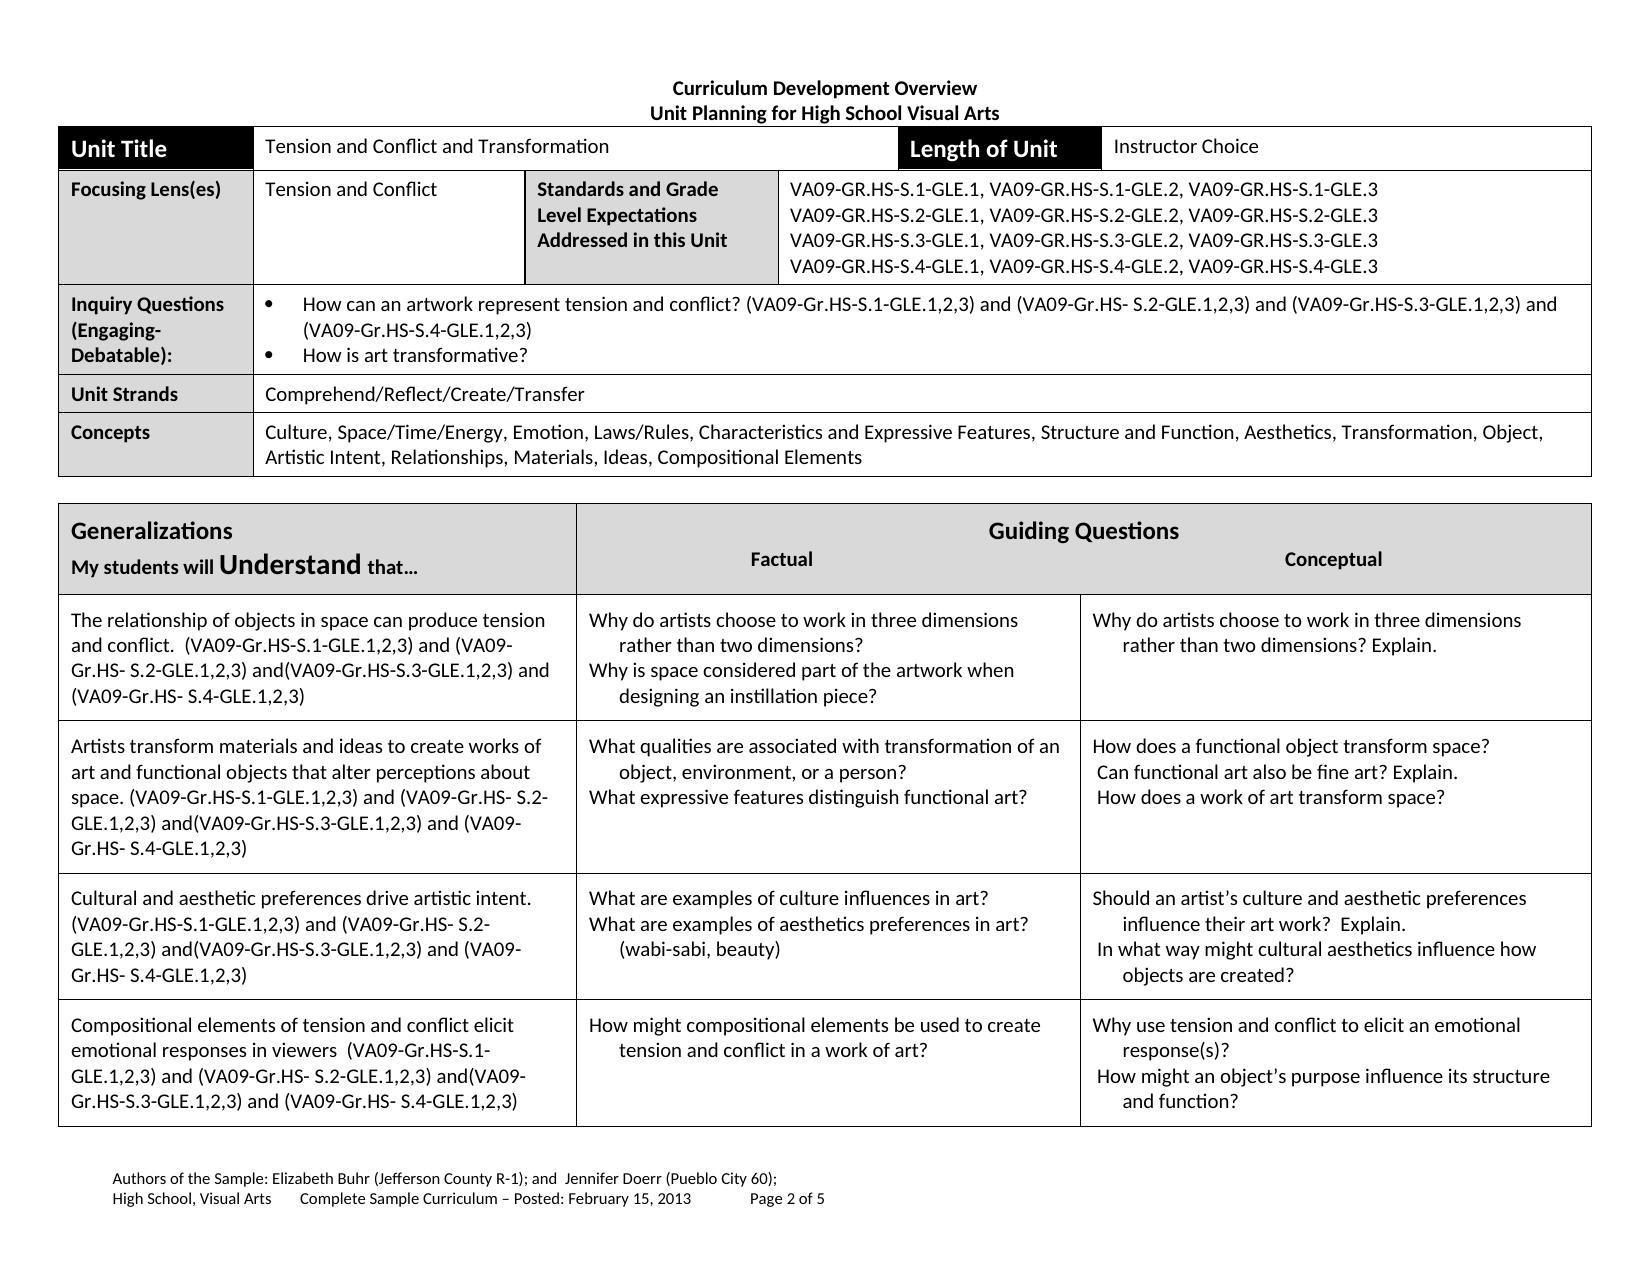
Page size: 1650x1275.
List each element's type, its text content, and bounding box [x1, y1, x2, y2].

table_cell Cultural and aesthetic preferences drive artistic intent. (VA09-Gr.HS-S.1-GLE.1,2,3) and (VA09-Gr.HS- S.2-GLE.1,2,3) and(VA09-Gr.HS-S.3-GLE.1,2,3) and (VA09-Gr.HS- S.4-GLE.1,2,3) [59, 874, 576, 999]
table_cell Culture, Space/Time/Energy, Emotion, Laws/Rules, Characteristics and Expressive Features, Structure and Function, Aesthetics, Transformation, Object, Artistic Intent, Relationships, Materials, Ideas, Compositional Elements [254, 413, 1591, 476]
table_cell Comprehend/Reflect/Create/Transfer [254, 375, 1591, 412]
table_cell Unit Strands [59, 375, 253, 412]
table_header Instructor Choice [1102, 127, 1591, 169]
table_cell How might compositional elements be used to create tension and conflict in a work of art? [577, 1000, 1080, 1126]
table_header Length of Unit [899, 127, 1101, 169]
table_cell Why do artists choose to work in three dimensions rather than two dimensions? Explain. [1081, 595, 1591, 720]
table_cell Concepts [59, 413, 253, 476]
table_cell Why do artists choose to work in three dimensions rather than two dimensions? Why is space considered part of the artwork when designing an instillation piece? [577, 595, 1080, 720]
table_cell Should an artist’s culture and aesthetic preferences influence their art work? Explain. In what way might cultural aesthetics influence how objects are created? [1081, 874, 1591, 999]
table_header Unit Title [59, 127, 253, 169]
table_cell How does a functional object transform space? Can functional art also be fine art? Explain. How does a work of art transform space? [1081, 721, 1591, 872]
table_cell The relationship of objects in space can produce tension and conflict. (VA09-Gr.HS-S.1-GLE.1,2,3) and (VA09-Gr.HS- S.2-GLE.1,2,3) and(VA09-Gr.HS-S.3-GLE.1,2,3) and (VA09-Gr.HS- S.4-GLE.1,2,3) [59, 595, 576, 720]
table_cell Tension and Conflict [254, 171, 524, 284]
table_header Tension and Conflict and Transformation [254, 127, 898, 169]
table_cell Inquiry Questions (Engaging- Debatable): [59, 285, 253, 374]
table_cell VA09-GR.HS-S.1-GLE.1, VA09-GR.HS-S.1-GLE.2, VA09-GR.HS-S.1-GLE.3 VA09-GR.HS-S.2-GLE.1, VA09-GR.HS-S.2-GLE.2, VA09-GR.HS-S.2-GLE.3 VA09-GR.HS-S.3-GLE.1, VA09-GR.HS-S.3-GLE.2, VA09-GR.HS-S.3-GLE.3 VA09-GR.HS-S.4-GLE.1, VA09-GR.HS-S.4-GLE.2, VA09-GR.HS-S.4-GLE.3 [779, 171, 1591, 284]
table_cell Focusing Lens(es) [59, 171, 253, 284]
table_header Guiding Questions Factual Conceptual [577, 504, 1591, 594]
table_cell Compositional elements of tension and conflict elicit emotional responses in viewers (VA09-Gr.HS-S.1-GLE.1,2,3) and (VA09-Gr.HS- S.2-GLE.1,2,3) and(VA09-Gr.HS-S.3-GLE.1,2,3) and (VA09-Gr.HS- S.4-GLE.1,2,3) [59, 1000, 576, 1126]
table_cell Why use tension and conflict to elicit an emotional response(s)? How might an object’s purpose influence its structure and function? [1081, 1000, 1591, 1126]
table_cell What qualities are associated with transformation of an object, environment, or a person? What expressive features distinguish functional art? [577, 721, 1080, 872]
table_cell How can an artwork represent tension and conflict? (VA09-Gr.HS-S.1-GLE.1,2,3) and (VA09-Gr.HS- S.2-GLE.1,2,3) and (VA09-Gr.HS-S.3-GLE.1,2,3) and (VA09-Gr.HS-S.4-GLE.1,2,3) How is art transformative? [254, 285, 1591, 374]
table_cell What are examples of culture influences in art? What are examples of aesthetics preferences in art? (wabi-sabi, beauty) [577, 874, 1080, 999]
table_cell Standards and Grade Level Expectations Addressed in this Unit [526, 171, 778, 284]
table_cell Artists transform materials and ideas to create works of art and functional objects that alter perceptions about space. (VA09-Gr.HS-S.1-GLE.1,2,3) and (VA09-Gr.HS- S.2-GLE.1,2,3) and(VA09-Gr.HS-S.3-GLE.1,2,3) and (VA09-Gr.HS- S.4-GLE.1,2,3) [59, 721, 576, 872]
table_header Generalizations My students will Understand that… [59, 504, 576, 594]
